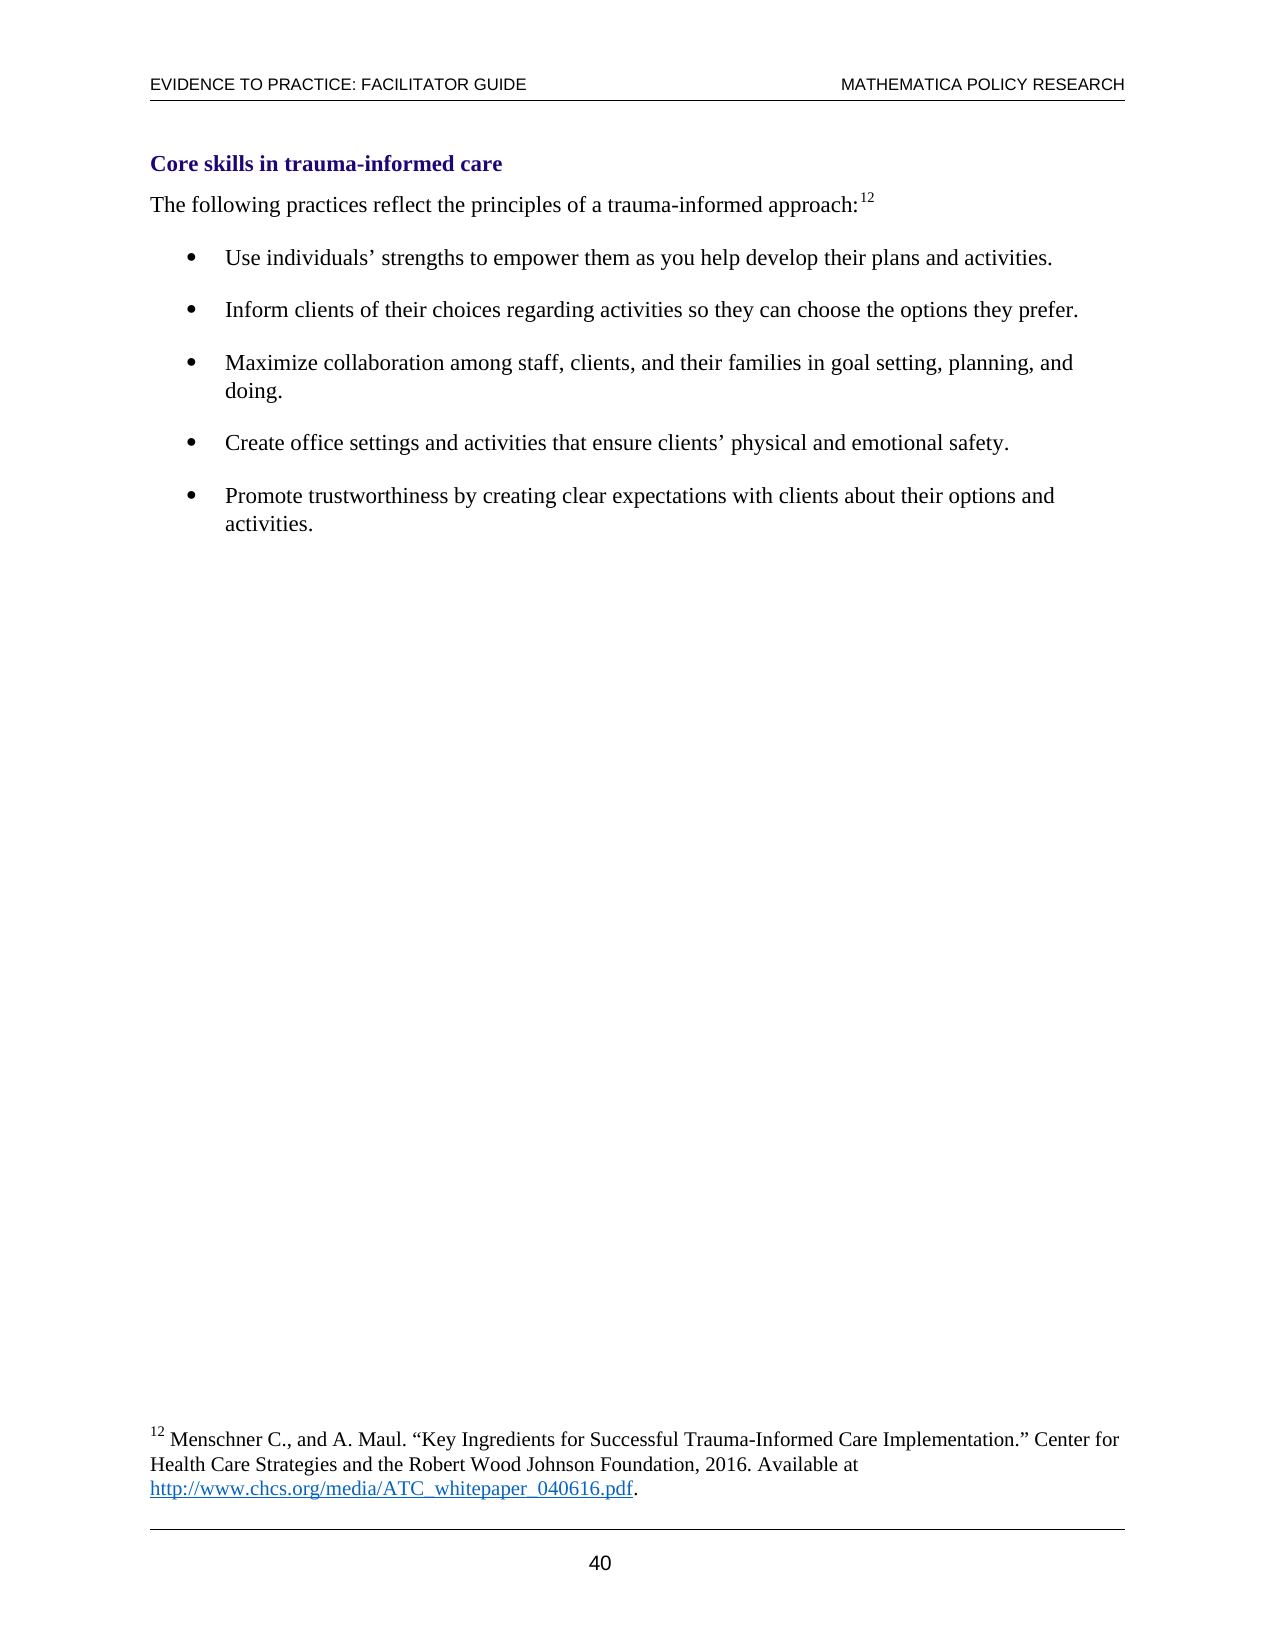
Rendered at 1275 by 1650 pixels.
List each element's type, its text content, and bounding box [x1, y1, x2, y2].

list Promote trustworthiness by creating clear expectations with clients about their options and activities. [187, 482, 1125, 536]
list Inform clients of their choices regarding activities so they can choose the options they prefer. [187, 297, 1125, 323]
text The following practices reflect the principles of a trauma-informed approach: [150, 189, 1125, 218]
list Create office settings and activities that ensure clients’ physical and emotional safety. [187, 429, 1125, 456]
text Core skills in trauma-informed care [150, 150, 1125, 176]
list Use individuals’ strengths to empower them as you help develop their plans and activities. [187, 244, 1125, 270]
list Maximize collaboration among staff, clients, and their families in goal setting, planning, and doing. [187, 349, 1125, 403]
